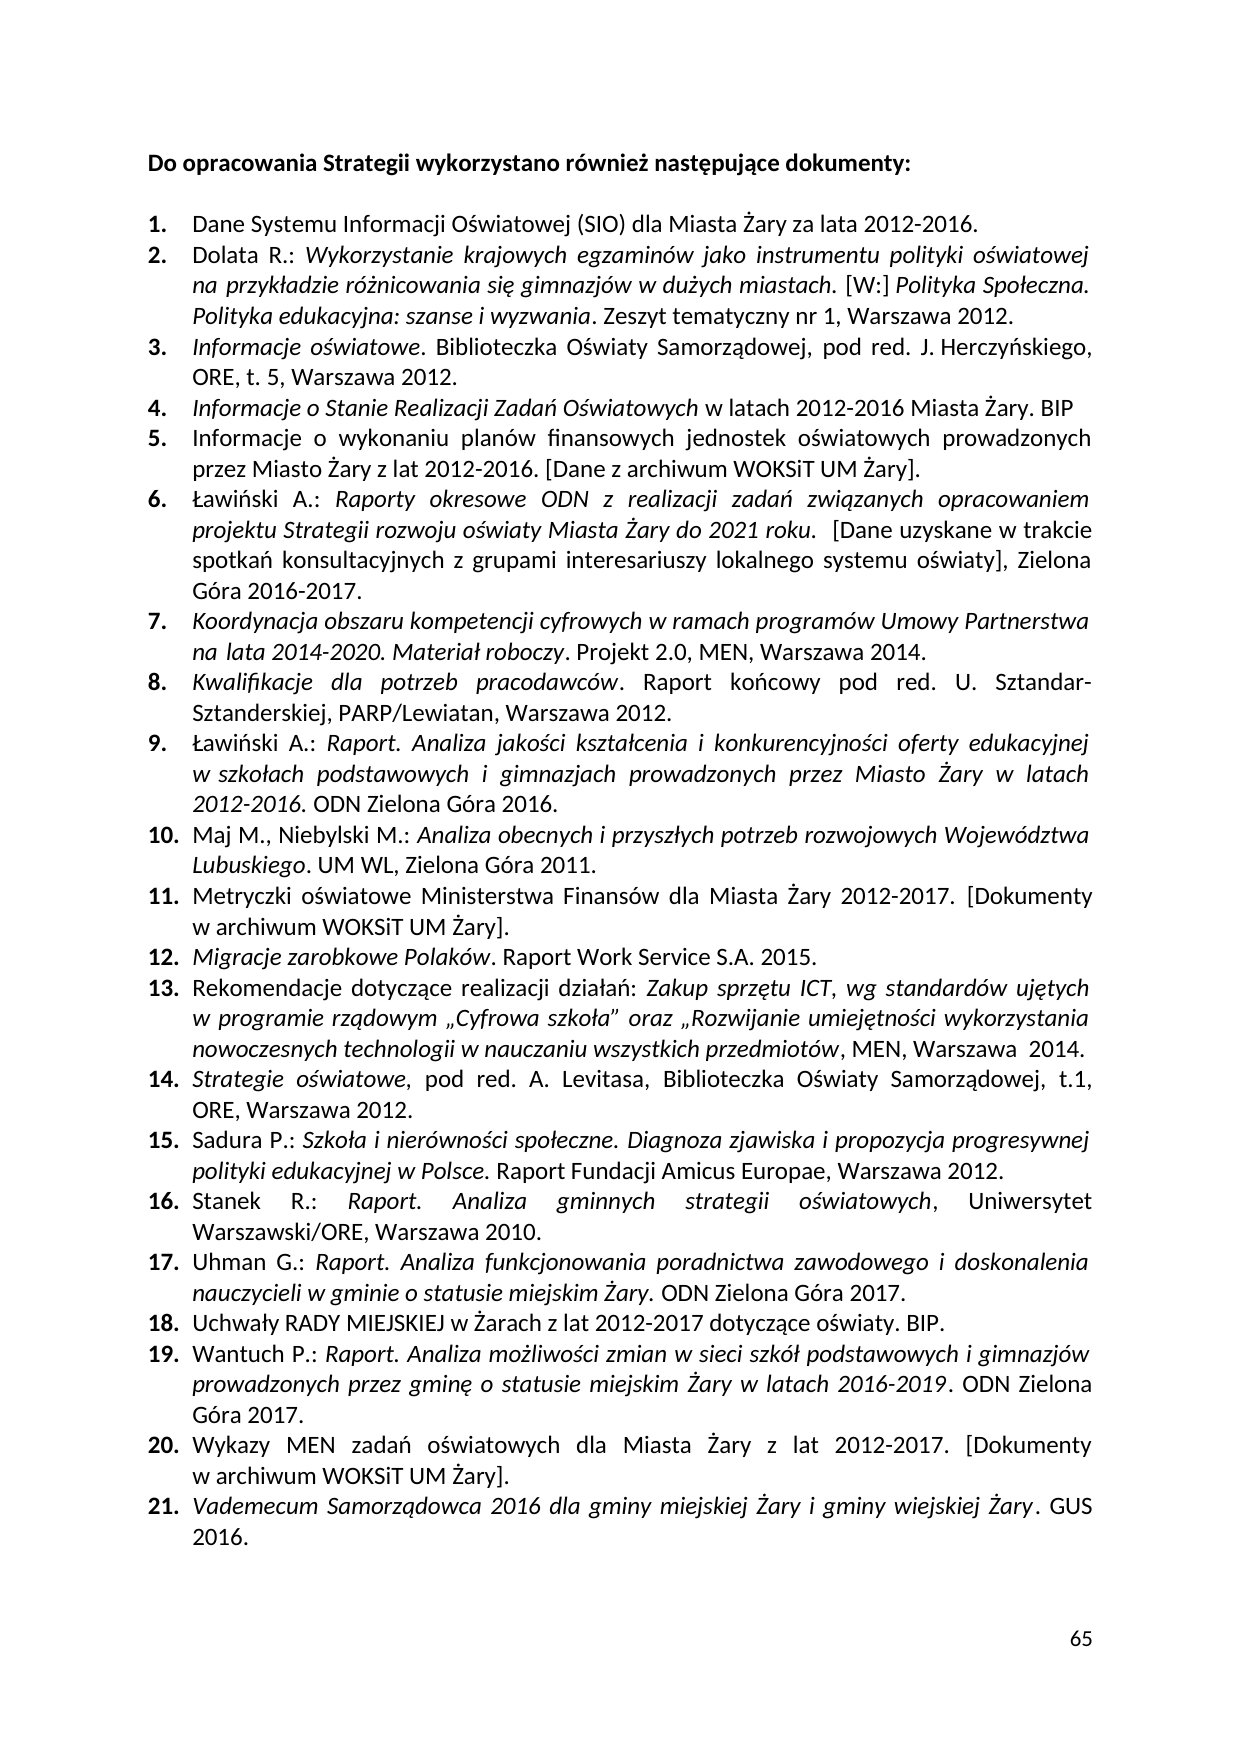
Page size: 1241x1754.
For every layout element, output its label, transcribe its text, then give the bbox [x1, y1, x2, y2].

list Wantuch P.: Raport. Analiza możliwości zmian w sieci szkół podstawowych i gimnazjów prowadzonych przez gminę o statusie miejskim Żary w latach 2016-2019. ODN Zielona Góra 2017. [148, 1338, 1093, 1429]
list Rekomendacje dotyczące realizacji działań: Zakup sprzętu ICT, wg standardów ujętych w programie rządowym „Cyfrowa szkoła” oraz „Rozwijanie umiejętności wykorzystania nowoczesnych technologii w nauczaniu wszystkich przedmiotów, MEN, Warszawa 2014. [148, 972, 1093, 1063]
list Uhman G.: Raport. Analiza funkcjonowania poradnictwa zawodowego i doskonalenia nauczycieli w gminie o statusie miejskim Żary. ODN Zielona Góra 2017. [148, 1246, 1093, 1307]
list Migracje zarobkowe Polaków. Raport Work Service S.A. 2015. [148, 941, 1093, 972]
list Ławiński A.: Raport. Analiza jakości kształcenia i konkurencyjności oferty edukacyjnej w szkołach podstawowych i gimnazjach prowadzonych przez Miasto Żary w latach 2012-2016. ODN Zielona Góra 2016. [148, 727, 1093, 819]
list Sadura P.: Szkoła i nierówności społeczne. Diagnoza zjawiska i propozycja progresywnej polityki edukacyjnej w Polsce. Raport Fundacji Amicus Europae, Warszawa 2012. [148, 1124, 1093, 1185]
list Kwalifikacje dla potrzeb pracodawców. Raport końcowy pod red. U. Sztandar-Sztanderskiej, PARP/Lewiatan, Warszawa 2012. [148, 666, 1093, 727]
list Informacje o Stanie Realizacji Zadań Oświatowych w latach 2012-2016 Miasta Żary. BIP [148, 392, 1093, 422]
list Strategie oświatowe, pod red. A. Levitasa, Biblioteczka Oświaty Samorządowej, t.1, ORE, Warszawa 2012. [148, 1063, 1093, 1124]
list Informacje o wykonaniu planów finansowych jednostek oświatowych prowadzonych przez Miasto Żary z lat 2012-2016. [Dane z archiwum WOKSiT UM Żary]. [148, 422, 1093, 483]
list Koordynacja obszaru kompetencji cyfrowych w ramach programów Umowy Partnerstwa na lata 2014-2020. Materiał roboczy. Projekt 2.0, MEN, Warszawa 2014. [148, 605, 1093, 666]
list Uchwały RADY MIEJSKIEJ w Żarach z lat 2012-2017 dotyczące oświaty. BIP. [148, 1307, 1093, 1338]
list Vademecum Samorządowca 2016 dla gminy miejskiej Żary i gminy wiejskiej Żary. GUS 2016. [148, 1491, 1093, 1552]
list Maj M., Niebylski M.: Analiza obecnych i przyszłych potrzeb rozwojowych Województwa Lubuskiego. UM WL, Zielona Góra 2011. [148, 819, 1093, 880]
list Do opracowania Strategii wykorzystano również następujące dokumenty: [148, 148, 1093, 178]
list Stanek R.: Raport. Analiza gminnych strategii oświatowych, Uniwersytet Warszawski/ORE, Warszawa 2010. [148, 1185, 1093, 1246]
list Wykazy MEN zadań oświatowych dla Miasta Żary z lat 2012-2017. [Dokumenty w archiwum WOKSiT UM Żary]. [148, 1429, 1093, 1491]
list Dane Systemu Informacji Oświatowej (SIO) dla Miasta Żary za lata 2012-2016. [148, 209, 1093, 239]
list Ławiński A.: Raporty okresowe ODN z realizacji zadań związanych opracowaniem projektu Strategii rozwoju oświaty Miasta Żary do 2021 roku. [Dane uzyskane w trakcie spotkań konsultacyjnych z grupami interesariuszy lokalnego systemu oświaty], Zielona Góra 2016-2017. [148, 483, 1093, 605]
list Metryczki oświatowe Ministerstwa Finansów dla Miasta Żary 2012-2017. [Dokumenty w archiwum WOKSiT UM Żary]. [148, 880, 1093, 941]
list Dolata R.: Wykorzystanie krajowych egzaminów jako instrumentu polityki oświatowej na przykładzie różnicowania się gimnazjów w dużych miastach. [W:] Polityka Społeczna. Polityka edukacyjna: szanse i wyzwania. Zeszyt tematyczny nr 1, Warszawa 2012. [148, 239, 1093, 331]
list Informacje oświatowe. Biblioteczka Oświaty Samorządowej, pod red. J. Herczyńskiego, ORE, t. 5, Warszawa 2012. [148, 331, 1093, 392]
